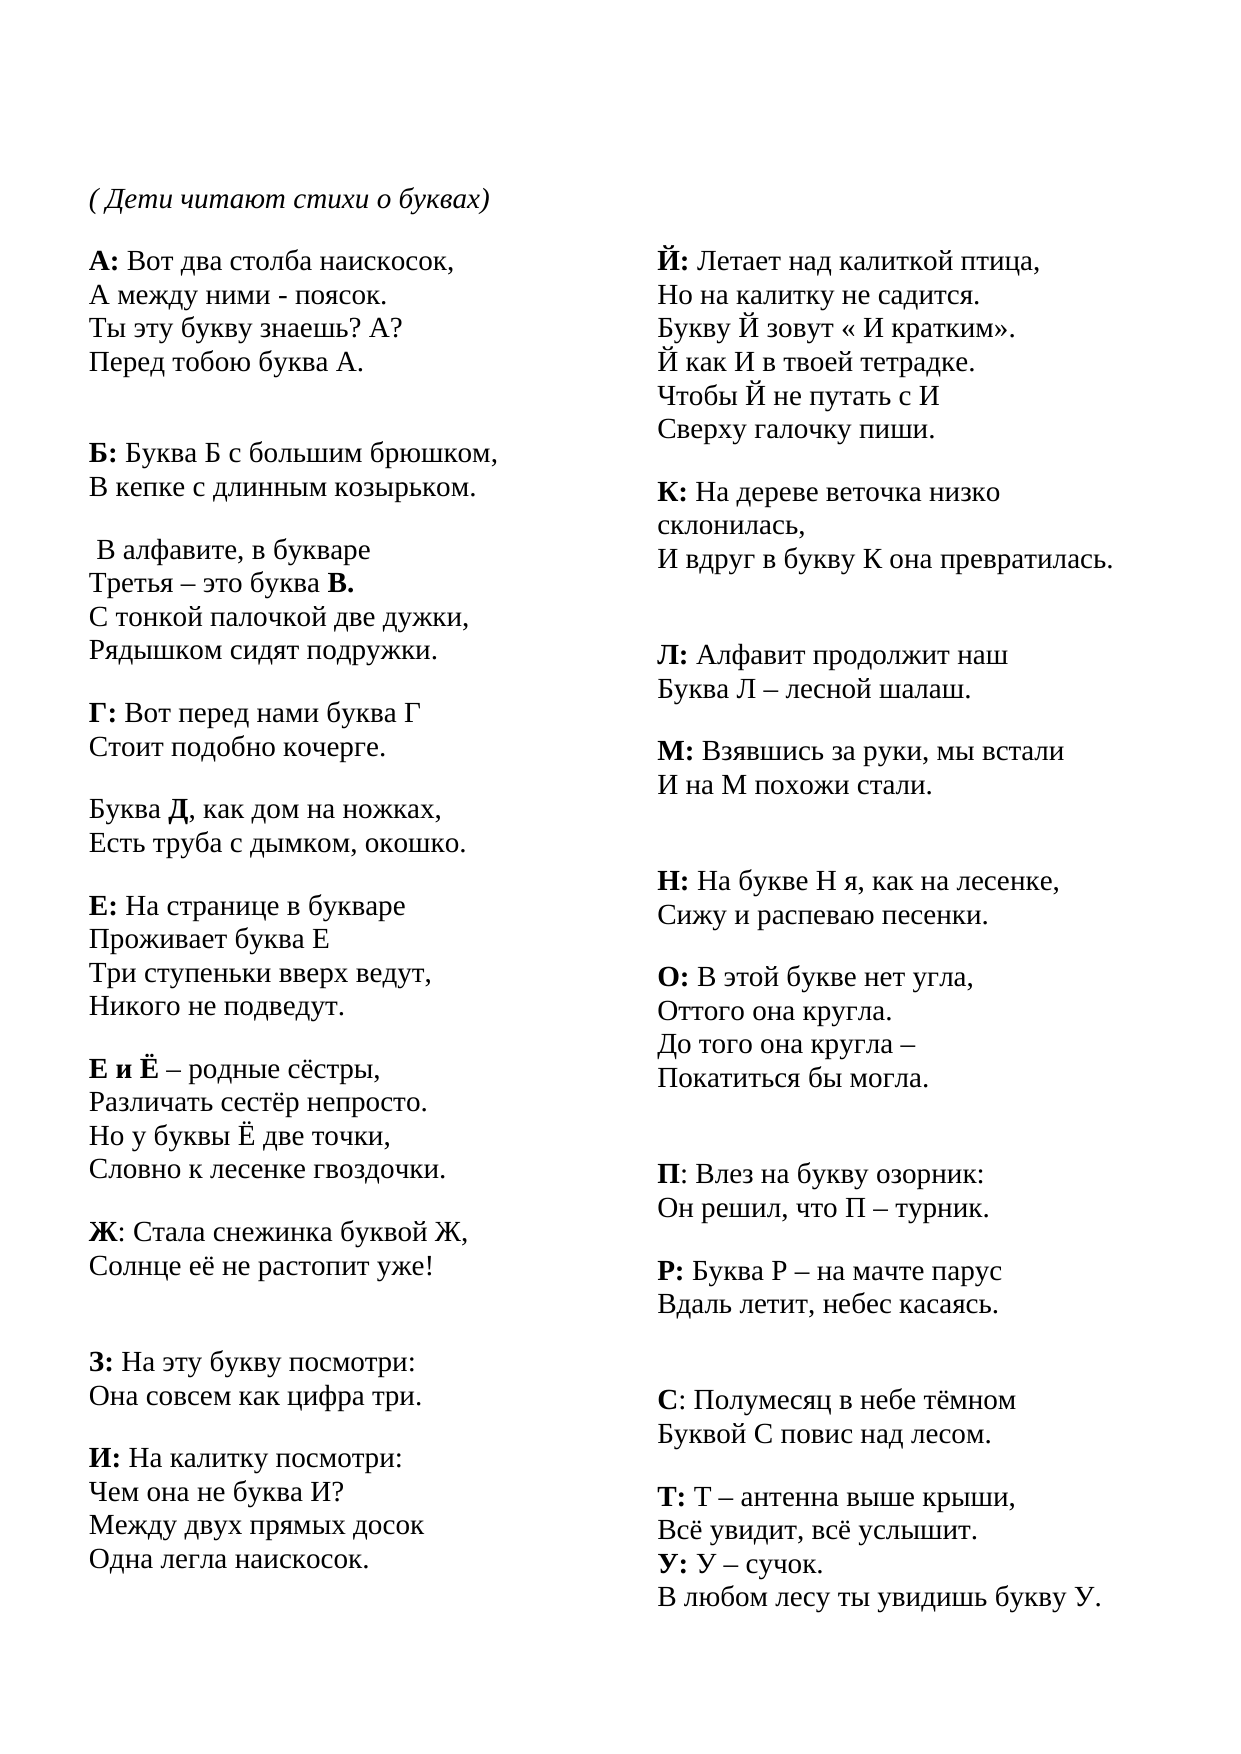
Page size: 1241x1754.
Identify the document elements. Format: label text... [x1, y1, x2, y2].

text В алфавите, в букваре Третья – это буква В. С тонкой палочкой две дужки, Рядышком сидят подружки. [89, 532, 583, 666]
text Л: Алфавит продолжит наш Буква Л – лесной шалаш. [657, 604, 1152, 704]
text Г: Вот перед нами буква Г Стоит подобно кочерге. [89, 695, 583, 762]
text С: Полумесяц в небе тёмном Буквой С повис над лесом. [657, 1349, 1152, 1449]
text Р: Буква Р – на мачте парус Вдаль летит, небес касаясь. [657, 1253, 1152, 1320]
text ( Дети читают стихи о буквах) [89, 181, 1152, 214]
text Н: На букве Н я, как на лесенке, Сижу и распеваю песенки. [657, 830, 1152, 930]
text Буква Д, как дом на ножках, Есть труба с дымком, окошко. [89, 791, 583, 858]
text Б: Буква Б с большим брюшком, В кепке с длинным козырьком. [89, 436, 583, 503]
text А: Вот два столба наискосок, А между ними - поясок. Ты эту букву знаешь? А? Перед тобою буква А. [89, 243, 583, 406]
text П: Влез на букву озорник: Он решил, что П – турник. [657, 1123, 1152, 1223]
text Е: На странице в букваре Проживает буква Е Три ступеньки вверх ведут, Никого не подведут. [89, 888, 583, 1022]
text М: Взявшись за руки, мы встали И на М похожи стали. [657, 733, 1152, 801]
text О: В этой букве нет угла, Оттого она кругла. До того она кругла – Покатиться бы могла. [657, 959, 1152, 1094]
text К: На дереве веточка низко склонилась, И вдруг в букву К она превратилась. [657, 474, 1152, 574]
text И: На калитку посмотри: Чем она не буква И? Между двух прямых досок Одна легла наискосок. [89, 1440, 583, 1603]
text Е и Ё – родные сёстры, Различать сестёр непросто. Но у буквы Ё две точки, Словно к лесенке гвоздочки. [89, 1051, 583, 1185]
text Т: Т – антенна выше крыши, Всё увидит, всё услышит. У: У – сучок. В любом лесу ты увидишь букву У. [657, 1479, 1152, 1613]
text Ж: Стала снежинка буквой Ж, Солнце её не растопит уже! [89, 1214, 583, 1281]
text З: На эту букву посмотри: Она совсем как цифра три. [89, 1311, 583, 1411]
text Й: Летает над калиткой птица, Но на калитку не садится. Букву Й зовут « И кратким». Й как И в твоей тетрадке. Чтобы Й не путать с И Сверху галочку пиши. [657, 243, 1152, 445]
